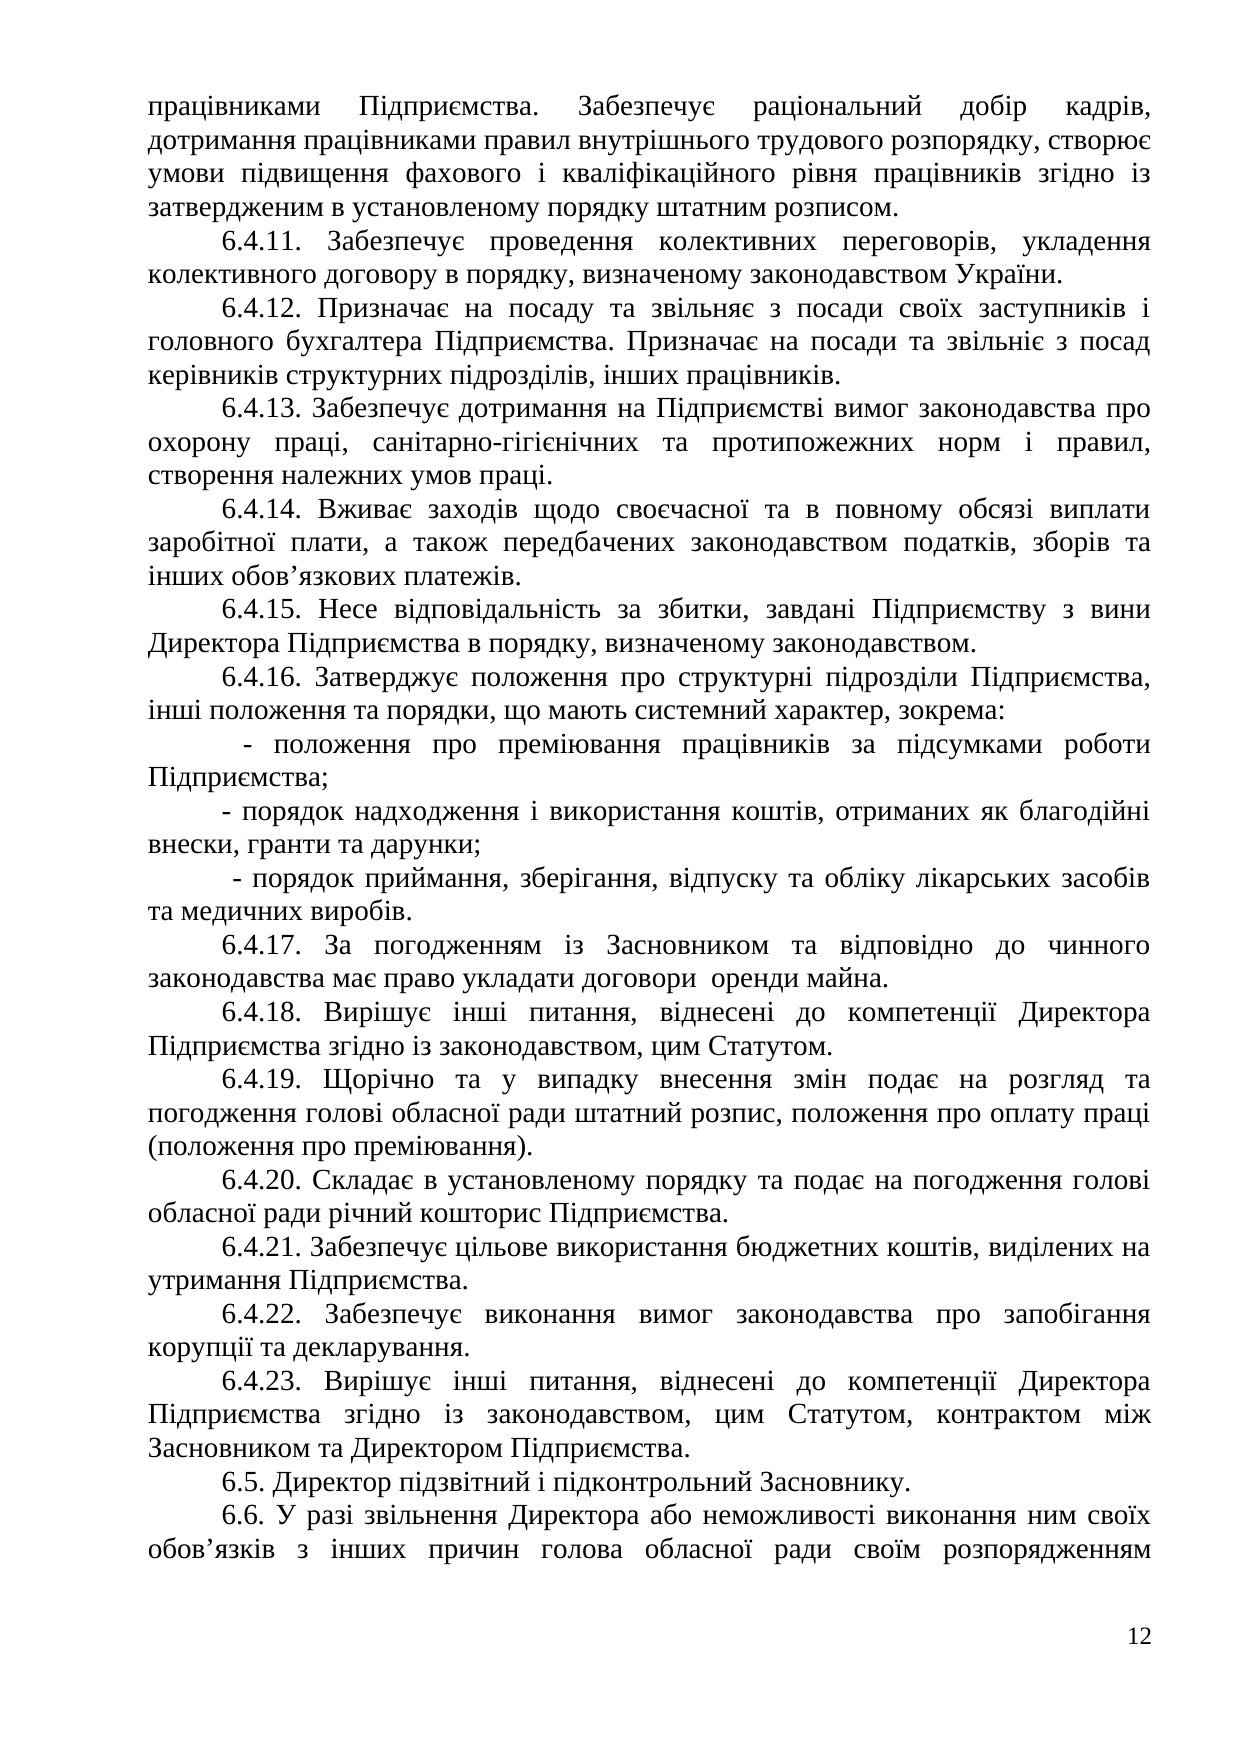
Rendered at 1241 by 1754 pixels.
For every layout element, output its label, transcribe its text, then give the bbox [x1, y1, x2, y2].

text 6.4.11. Забезпечує проведення колективних переговорів, укладення колективного договору в порядку, визначеному законодавством України. [148, 223, 1152, 290]
text 6.4.19. Щорічно та у випадку внесення змін подає на розгляд та погодження голові обласної ради штатний розпис, положення про оплату праці (положення про преміювання). [148, 1061, 1152, 1162]
text - положення про преміювання працівників за підсумками роботи Підприємства; [148, 726, 1152, 793]
text 6.4.21. Забезпечує цільове використання бюджетних коштів, виділених на утримання Підприємства. [148, 1229, 1152, 1296]
text 6.4.14. Вживає заходів щодо своєчасної та в повному обсязі виплати заробітної плати, а також передбачених законодавством податків, зборів та інших обов’язкових платежів. [148, 491, 1152, 592]
text 6.4.17. За погодженням із Засновником та відповідно до чинного законодавства має право укладати договори оренди майна. [148, 927, 1152, 994]
text - порядок надходження і використання коштів, отриманих як благодійні внески, гранти та дарунки; [148, 793, 1152, 860]
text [148, 1497, 1152, 1564]
text 6.5. Директор підзвітний і підконтрольний Засновнику. [148, 1464, 1116, 1497]
text 6.4.13. Забезпечує дотримання на Підприємстві вимог законодавства про охорону праці, санітарно-гігієнічних та протипожежних норм і правил, створення належних умов праці. [148, 390, 1152, 491]
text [148, 88, 1152, 223]
text 6.4.15. Несе відповідальність за збитки, завдані Підприємству з вини Директора Підприємства в порядку, визначеному законодавством. [148, 592, 1152, 659]
text 6.4.23. Вирішує інші питання, віднесені до компетенції Директора Підприємства згідно із законодавством, цим Статутом, контрактом між Засновником та Директором Підприємства. [148, 1363, 1152, 1464]
text 6.4.18. Вирішує інші питання, віднесені до компетенції Директора Підприємства згідно із законодавством, цим Статутом. [148, 994, 1152, 1061]
text 6.4.16. Затверджує положення про структурні підрозділи Підприємства, інші положення та порядки, що мають системний характер, зокрема: [148, 659, 1152, 726]
text 6.4.22. Забезпечує виконання вимог законодавства про запобігання корупції та декларування. [148, 1296, 1152, 1363]
text 6.4.20. Складає в установленому порядку та подає на погодження голові обласної ради річний кошторис Підприємства. [148, 1162, 1152, 1229]
text 6.4.12. Призначає на посаду та звільняє з посади своїх заступників і головного бухгалтера Підприємства. Призначає на посади та звільніє з посад керівників структурних підрозділів, інших працівників. [148, 290, 1152, 390]
text - порядок приймання, зберігання, відпуску та обліку лікарських засобів та медичних виробів. [148, 860, 1152, 927]
